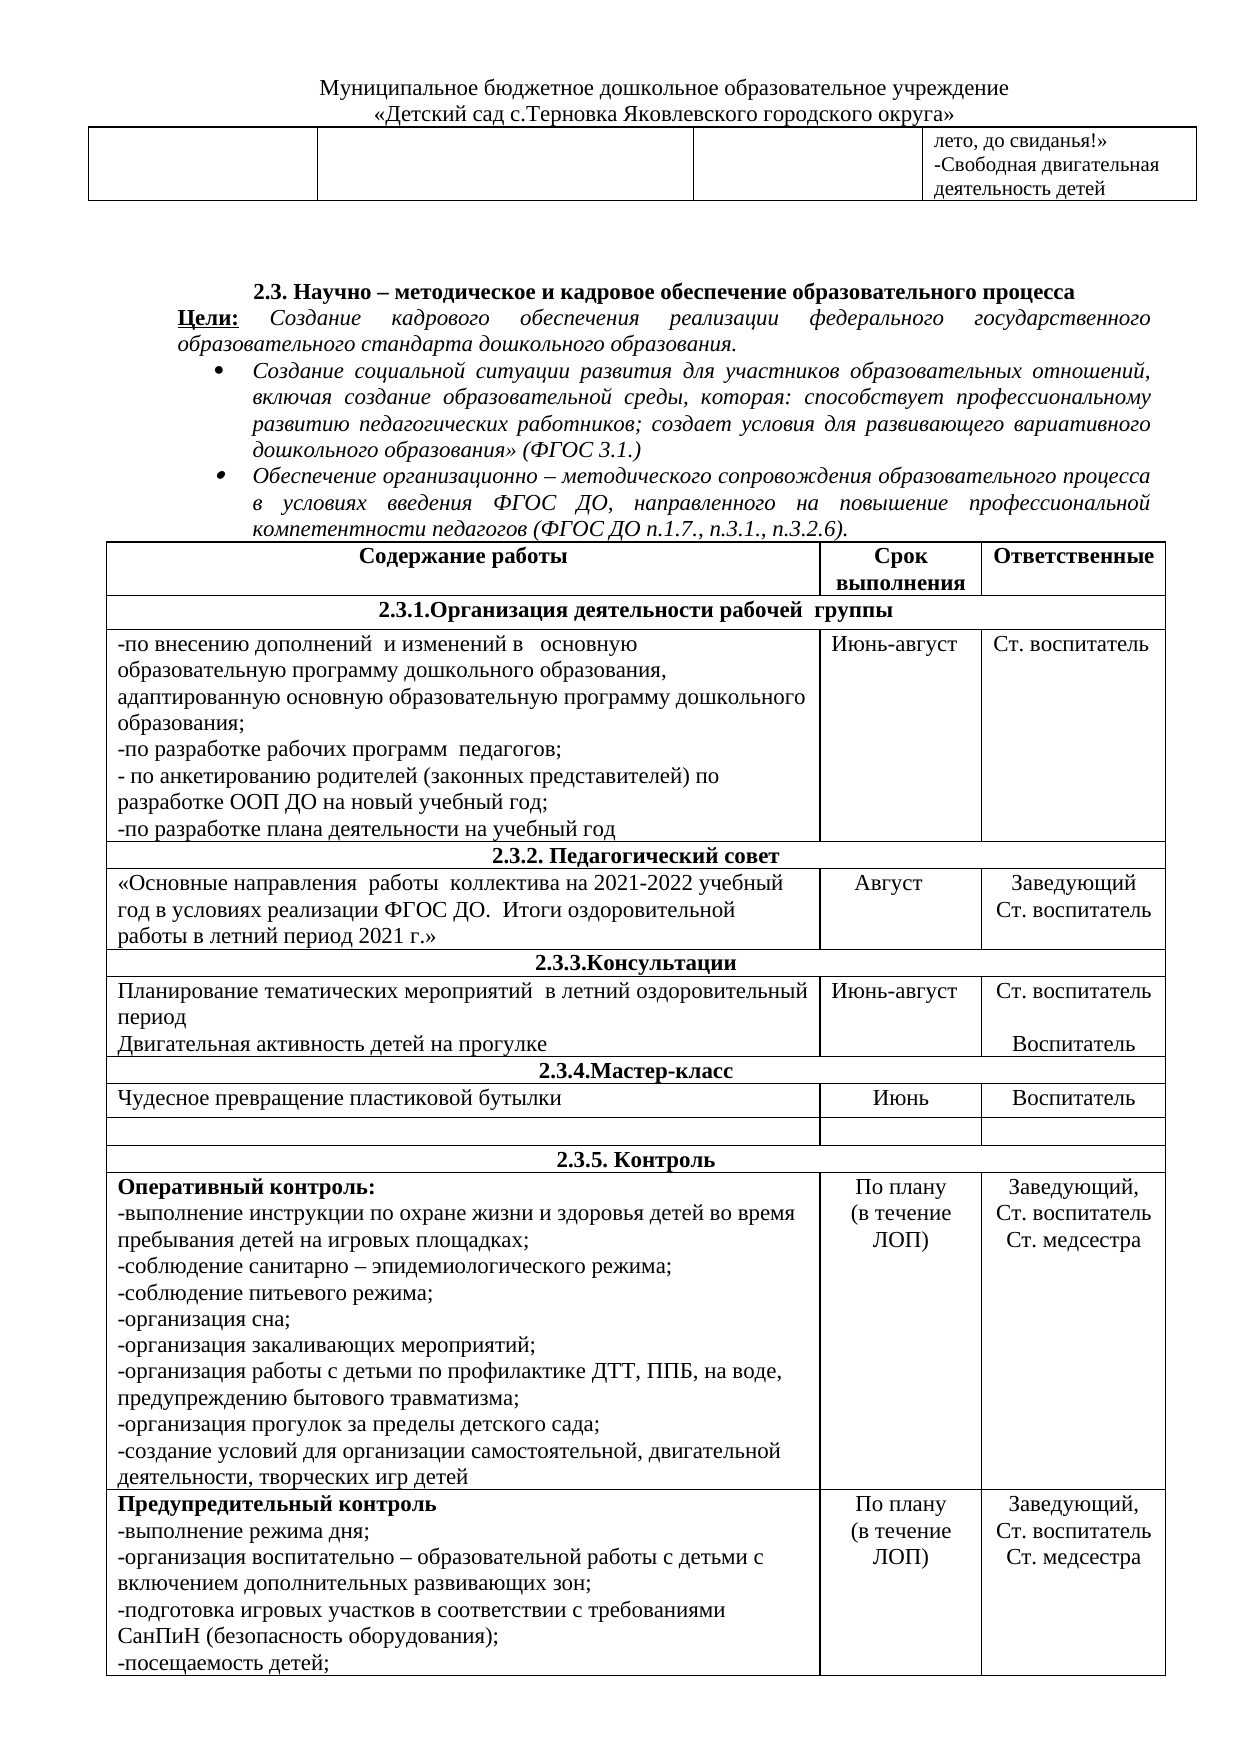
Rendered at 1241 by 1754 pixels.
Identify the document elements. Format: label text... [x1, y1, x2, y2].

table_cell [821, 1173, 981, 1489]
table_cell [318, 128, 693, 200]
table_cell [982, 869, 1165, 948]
text 2.3. Научно – методическое и кадровое обеспечение образовательного процесса [177, 278, 1152, 304]
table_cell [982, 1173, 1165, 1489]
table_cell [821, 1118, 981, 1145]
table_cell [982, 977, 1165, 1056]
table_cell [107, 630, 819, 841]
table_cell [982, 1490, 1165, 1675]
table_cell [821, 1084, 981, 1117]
text Цели: Создание кадрового обеспечения реализации федерального государственного образовательного стандарта дошкольного образования. [177, 304, 1152, 357]
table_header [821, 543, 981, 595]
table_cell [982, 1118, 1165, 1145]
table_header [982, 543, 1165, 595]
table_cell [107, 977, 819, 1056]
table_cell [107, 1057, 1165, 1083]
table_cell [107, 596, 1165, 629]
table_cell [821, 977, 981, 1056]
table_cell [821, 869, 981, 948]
list Создание социальной ситуации развития для участников образовательных отношений, включая создание образовательной среды, которая: способствует профессиональному развитию педагогических работников; создает условия для развивающего вариативного дошкольного образования» (ФГОС 3.1.) [215, 357, 1152, 462]
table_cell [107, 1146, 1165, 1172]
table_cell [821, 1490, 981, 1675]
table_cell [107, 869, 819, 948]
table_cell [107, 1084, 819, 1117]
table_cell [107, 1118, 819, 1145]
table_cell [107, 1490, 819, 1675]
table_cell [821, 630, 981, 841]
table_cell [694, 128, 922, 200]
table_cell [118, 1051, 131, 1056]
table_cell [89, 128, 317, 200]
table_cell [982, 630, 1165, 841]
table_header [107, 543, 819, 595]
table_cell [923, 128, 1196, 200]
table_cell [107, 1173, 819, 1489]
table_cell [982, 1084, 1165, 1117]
list Обеспечение организационно – методического сопровождения образовательного процесса в условиях введения ФГОС ДО, направленного на повышение профессиональной компетентности педагогов (ФГОС ДО п.1.7., п.3.1., п.3.2.6). [215, 462, 1152, 541]
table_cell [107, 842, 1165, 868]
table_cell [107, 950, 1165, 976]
